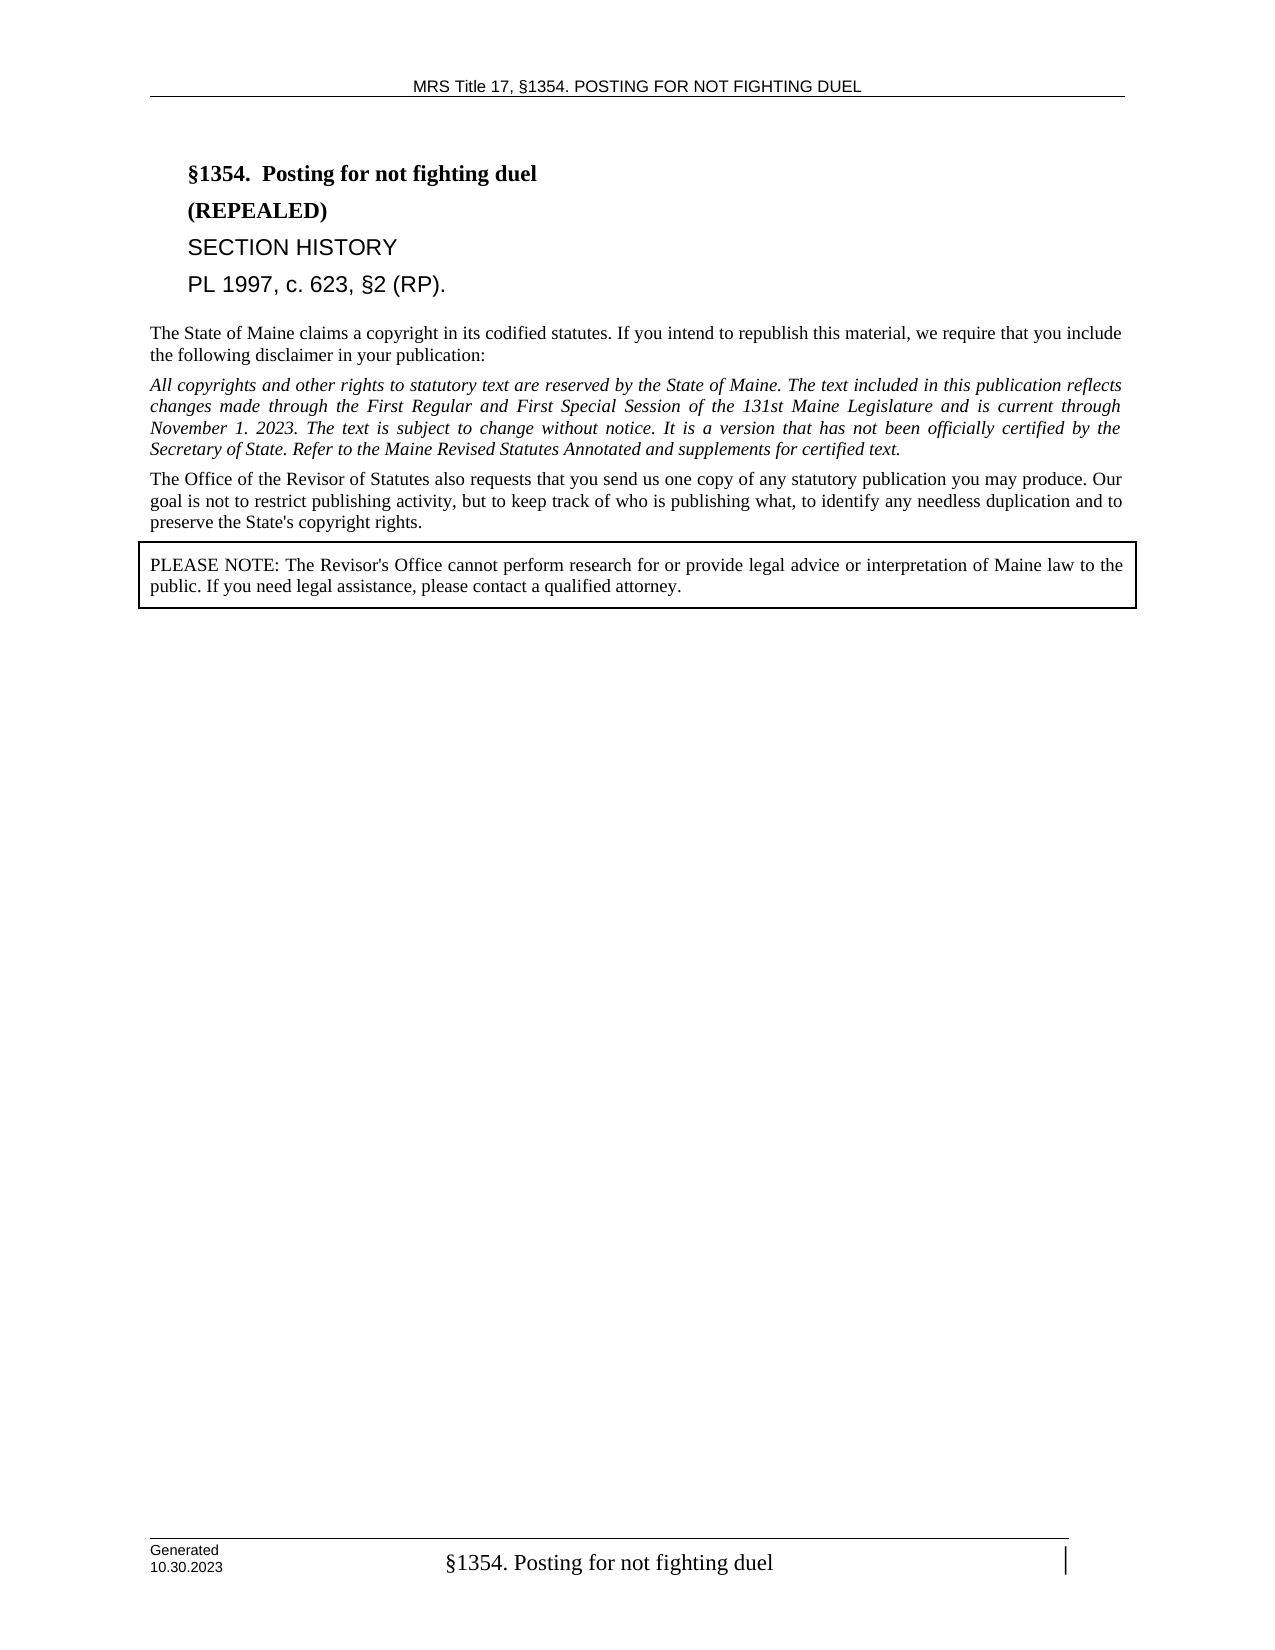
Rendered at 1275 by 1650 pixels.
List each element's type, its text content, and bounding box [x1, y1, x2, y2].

text SECTION HISTORY [187, 234, 1125, 260]
text All copyrights and other rights to statutory text are reserved by the State of Maine. The text included in this publication reflects changes made through the First Regular and First Special Session of the 131st Maine Legislature and is current through November 1. 2023 . The text is subject to change without notice. It is a version that has not been officially certified by the Secretary of State. Refer to the Maine Revised Statutes Annotated and supplements for certified text. [150, 373, 1125, 460]
text (REPEALED) [187, 197, 1125, 223]
text The Office of the Revisor of Statutes also requests that you send us one copy of any statutory publication you may produce. Our goal is not to restrict publishing activity, but to keep track of who is publishing what, to identify any needless duplication and to preserve the State's copyright rights. [150, 468, 1125, 533]
text PLEASE NOTE: The Revisor's Office cannot perform research for or provide legal advice or interpretation of Maine law to the public. If you need legal assistance, please contact a qualified attorney. [140, 543, 1135, 607]
text §1354. Posting for not fighting duel [187, 160, 1125, 187]
text PL 1997, c. 623, §2 (RP). [187, 271, 1125, 297]
text The State of Maine claims a copyright in its codified statutes. If you intend to republish this material, we require that you include the following disclaimer in your publication: [150, 322, 1125, 365]
